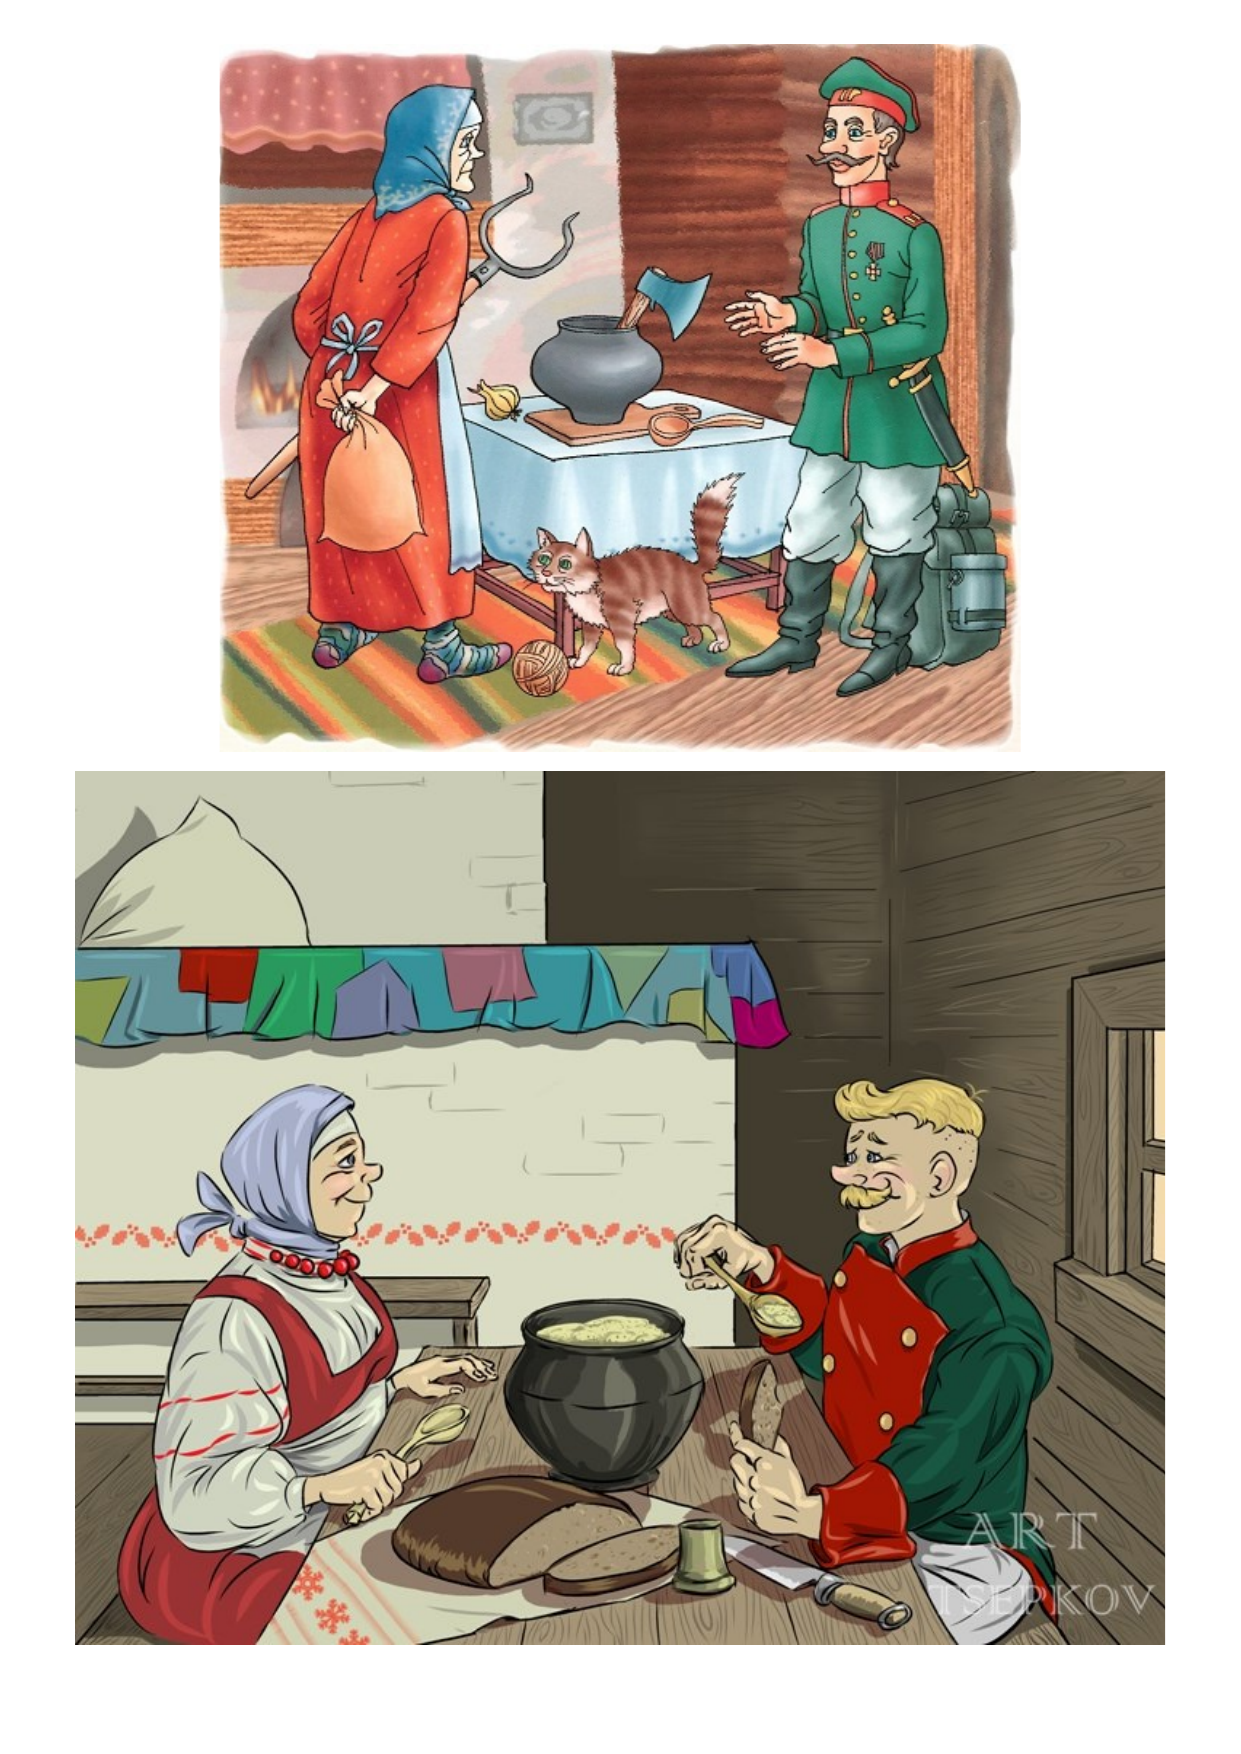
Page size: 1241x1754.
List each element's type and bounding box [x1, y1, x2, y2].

picture [75, 771, 1166, 1645]
picture [219, 44, 1021, 752]
